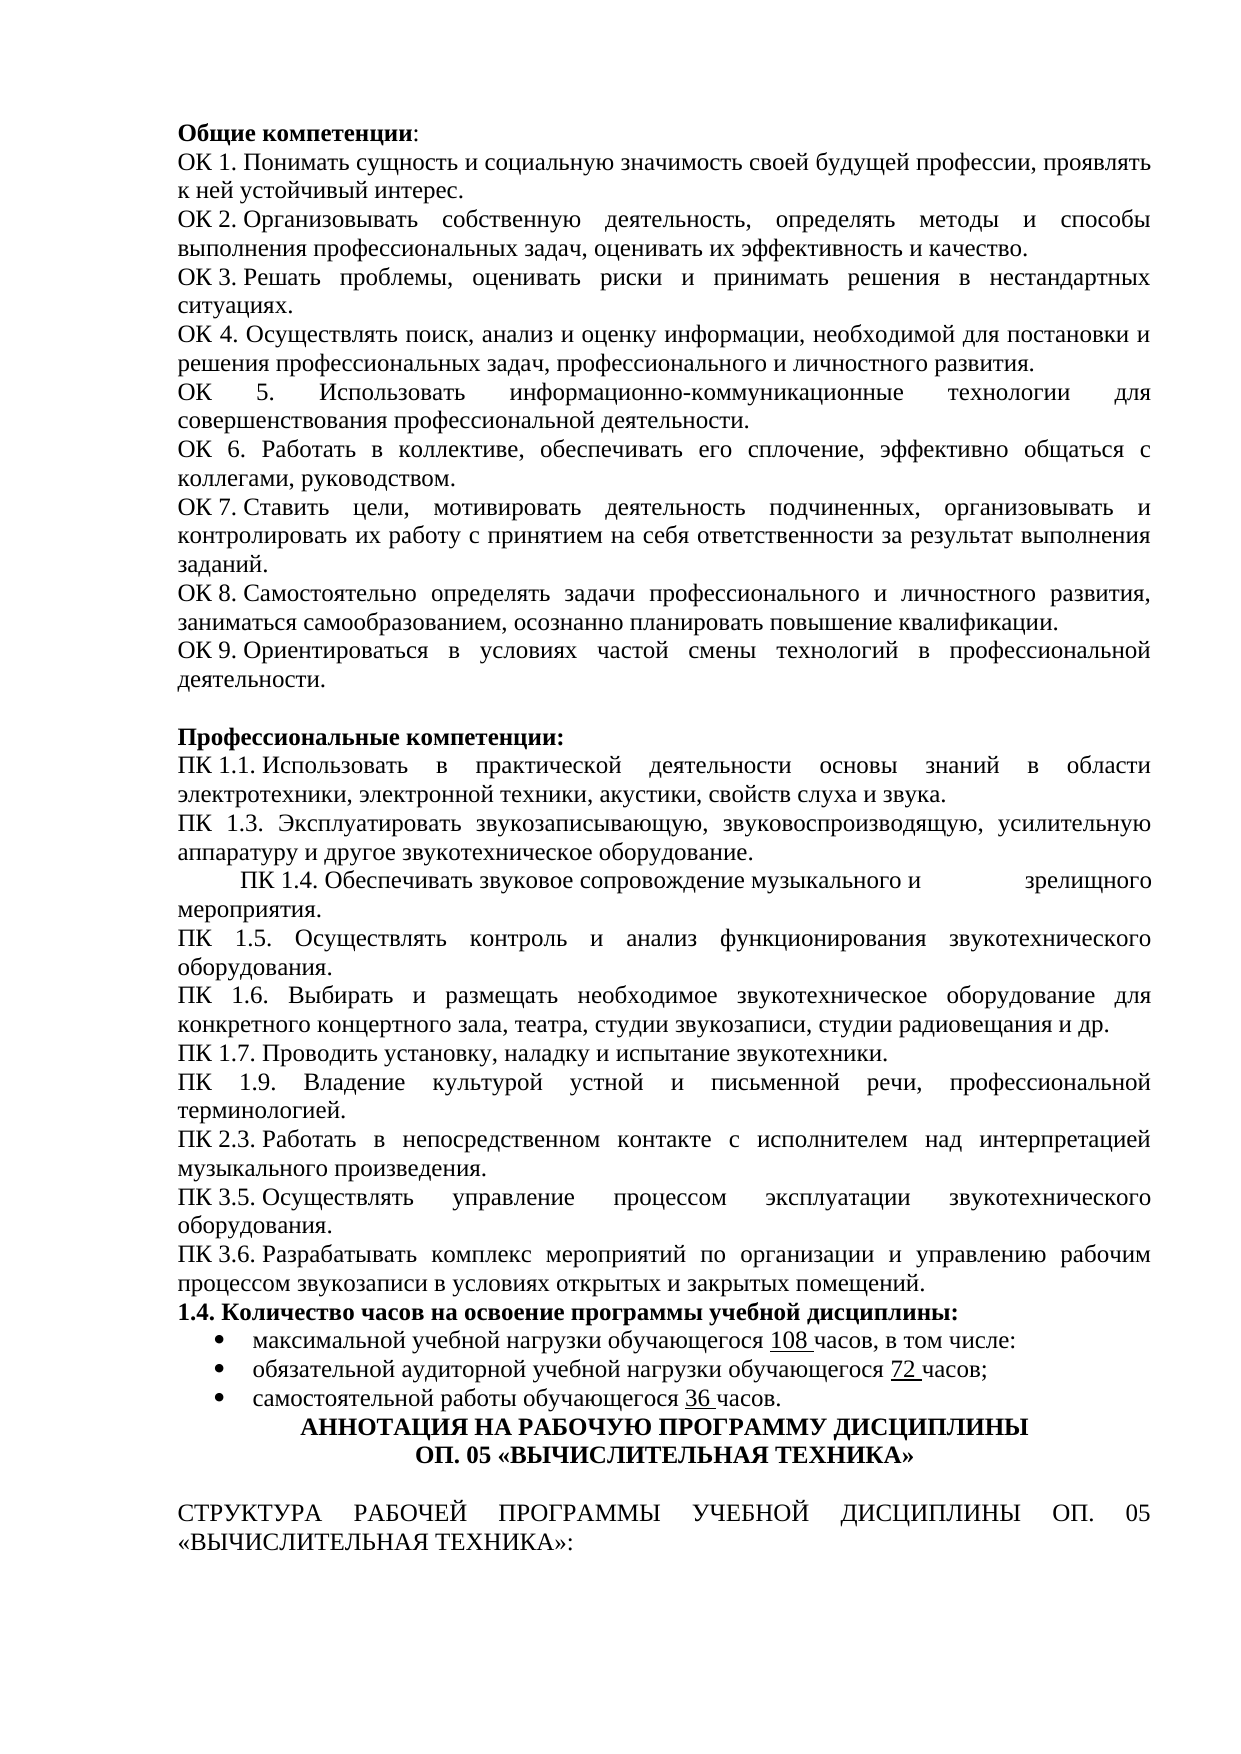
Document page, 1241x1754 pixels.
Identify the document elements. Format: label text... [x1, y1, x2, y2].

text ПК 2.3. Работать в непосредственном контакте с исполнителем над интерпретацией музыкального произведения. [177, 1124, 1152, 1182]
text ОК 1. Понимать сущность и социальную значимость своей будущей профессии, проявлять к ней устойчивый интерес. [177, 147, 1152, 204]
text ПК 1.1. Использовать в практической деятельности основы знаний в области электротехники, электронной техники, акустики, свойств слуха и звука. [177, 751, 1152, 808]
list обязательной аудиторной учебной нагрузки обучающегося 72 часов; [215, 1354, 1152, 1383]
text ОК 8. Самостоятельно определять задачи профессионального и личностного развития, заниматься самообразованием, осознанно планировать повышение квалификации. [177, 578, 1152, 636]
list максимальной учебной нагрузки обучающегося 108 часов, в том числе: [215, 1326, 1152, 1354]
text ОК 4. Осуществлять поиск, анализ и оценку информации, необходимой для постановки и решения профессиональных задач, профессионального и личностного развития. [177, 319, 1152, 377]
text ОК 7. Ставить цели, мотивировать деятельность подчиненных, организовывать и контролировать их работу с принятием на себя ответственности за результат выполнения заданий. [177, 492, 1152, 578]
text ОК 6. Работать в коллективе, обеспечивать его сплочение, эффективно общаться с коллегами, руководством. [177, 434, 1152, 492]
text ОП. 05 «ВЫЧИСЛИТЕЛЬНАЯ ТЕХНИКА» [177, 1441, 1152, 1469]
text СТРУКТУРА РАБОЧЕЙ ПРОГРАММЫ УЧЕБНОЙ ДИСЦИПЛИНЫ ОП. 05 «ВЫЧИСЛИТЕЛЬНАЯ ТЕХНИКА»: [177, 1498, 1152, 1556]
text ПК 1.6. Выбирать и размещать необходимое звукотехническое оборудование для конкретного концертного зала, театра, студии звукозаписи, студии радиовещания и др. [177, 981, 1152, 1038]
text ПК 1.4. Обеспечивать звуковое сопровождение музыкального и зрелищного мероприятия. [177, 866, 1152, 923]
text ПК 1.7. Проводить установку, наладку и испытание звукотехники. [177, 1038, 1152, 1067]
text ОК 3. Решать проблемы, оценивать риски и принимать решения в нестандартных ситуациях. [177, 262, 1152, 319]
text 1.4. Количество часов на освоение программы учебной дисциплины: [177, 1297, 1152, 1326]
text Профессиональные компетенции: [177, 722, 1152, 751]
text ПК 1.3. Эксплуатировать звукозаписывающую, звуковоспроизводящую, усилительную аппаратуру и другое звукотехническое оборудование. [177, 808, 1152, 866]
text ПК 1.5. Осуществлять контроль и анализ функционирования звукотехнического оборудования. [177, 923, 1152, 981]
text ОК 9. Ориентироваться в условиях частой смены технологий в профессиональной деятельности. [177, 636, 1152, 693]
text Общие компетенции: [177, 118, 1152, 147]
text АННОТАЦИЯ НА РАБОЧУЮ ПРОГРАММУ ДИСЦИПЛИНЫ [177, 1412, 1152, 1441]
text ПК 1.9. Владение культурой устной и письменной речи, профессиональной терминологией. [177, 1067, 1152, 1124]
text ОК 5. Использовать информационно-коммуникационные технологии для совершенствования профессиональной деятельности. [177, 377, 1152, 434]
list самостоятельной работы обучающегося 36 часов. [215, 1383, 1152, 1412]
text ОК 2. Организовывать собственную деятельность, определять методы и способы выполнения профессиональных задач, оценивать их эффективность и качество. [177, 204, 1152, 262]
text ПК 3.6. Разрабатывать комплекс мероприятий по организации и управлению рабочим процессом звукозаписи в условиях открытых и закрытых помещений. [177, 1239, 1152, 1297]
text ПК 3.5. Осуществлять управление процессом эксплуатации звукотехнического оборудования. [177, 1182, 1152, 1239]
